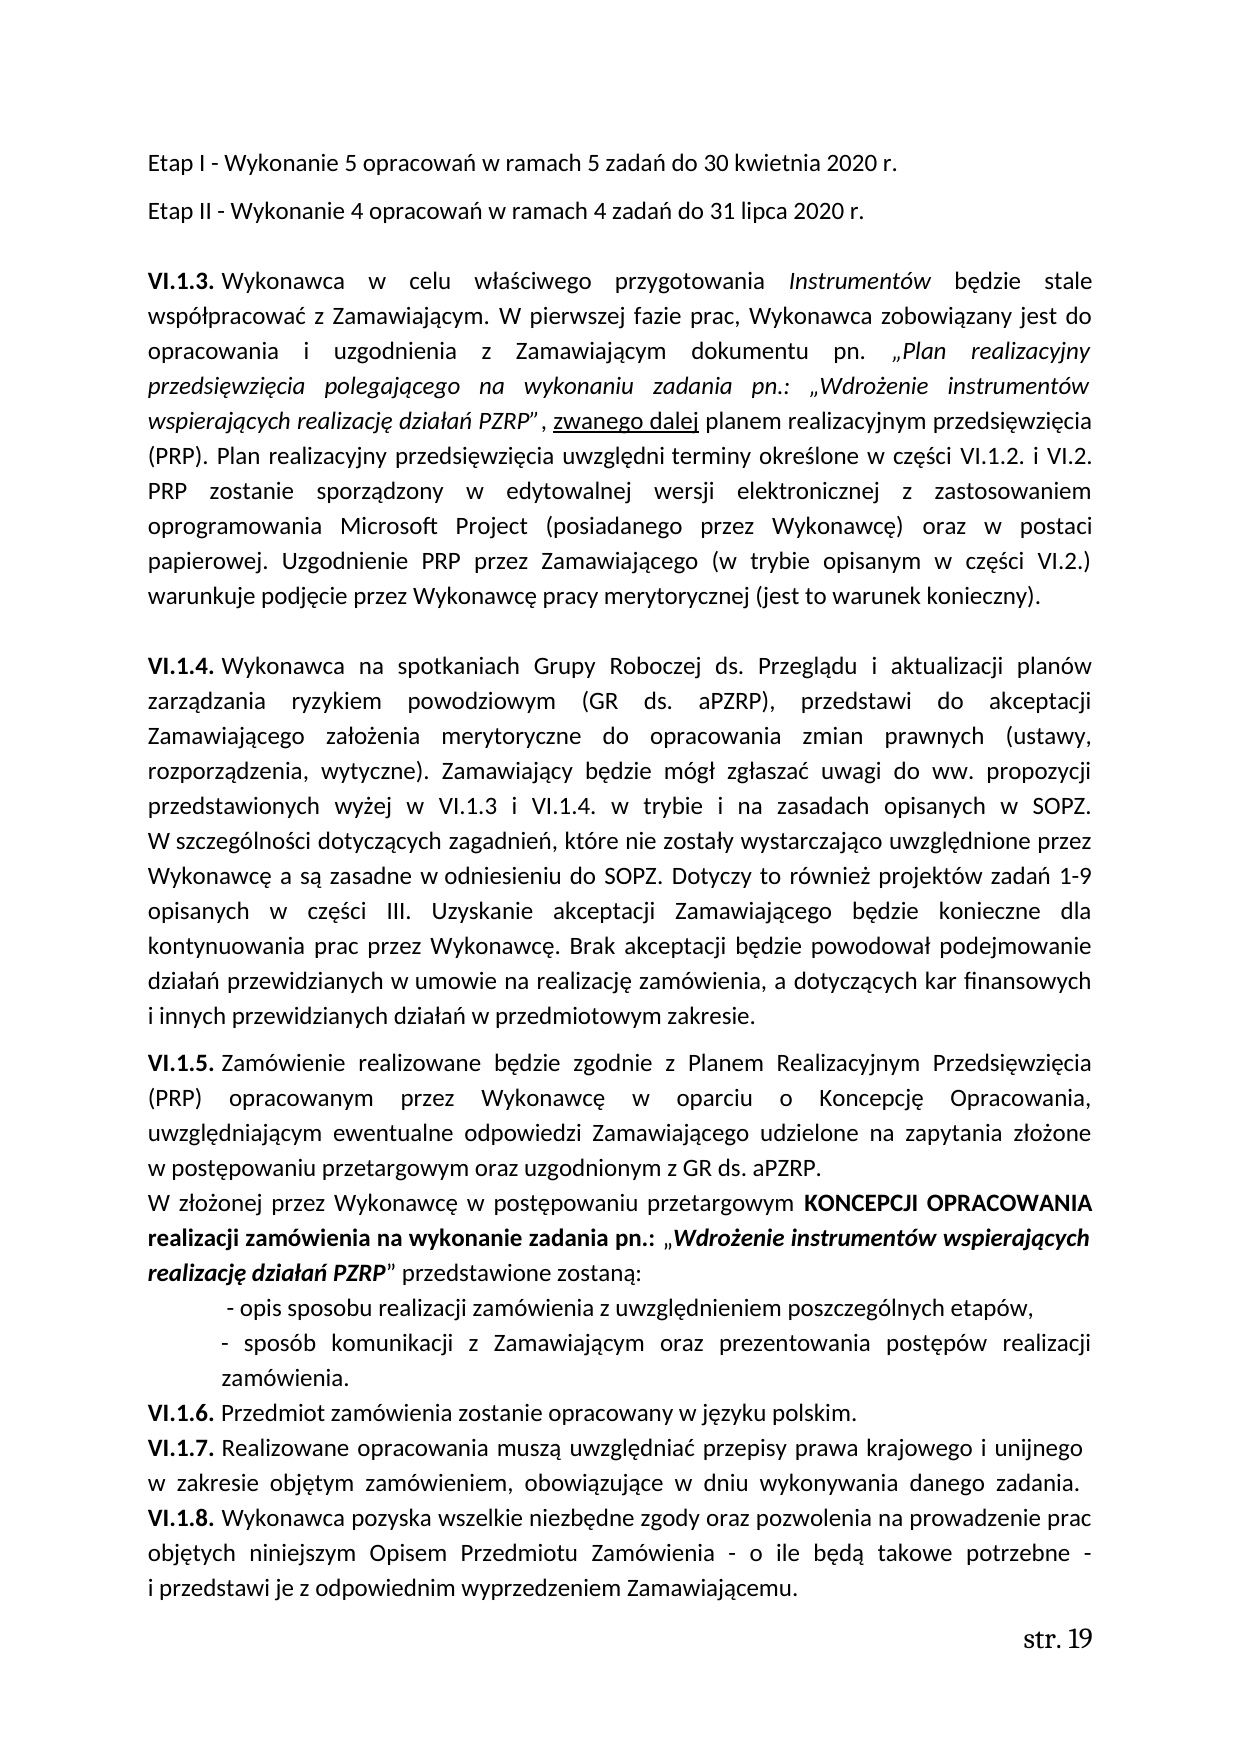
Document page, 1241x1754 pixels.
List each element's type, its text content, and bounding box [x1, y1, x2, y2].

subtitle VI.1.3. Wykonawca w celu właściwego przygotowania Instrumentów będzie stale współpracować z Zamawiającym. W pierwszej fazie prac, Wykonawca zobowiązany jest do opracowania i uzgodnienia z Zamawiającym dokumentu pn. „Plan realizacyjny przedsięwzięcia polegającego na wykonaniu zadania pn.: „Wdrożenie instrumentów wspierających realizację działań PZRP”, zwanego dalej planem realizacyjnym przedsięwzięcia (PRP). Plan realizacyjny przedsięwzięcia uwzględni terminy określone w części VI.1.2. i VI.2. PRP zostanie sporządzony w edytowalnej wersji elektronicznej z zastosowaniem oprogramowania Microsoft Project (posiadanego przez Wykonawcę) oraz w postaci papierowej. Uzgodnienie PRP przez Zamawiającego (w trybie opisanym w części VI.2.) warunkuje podjęcie przez Wykonawcę pracy merytorycznej (jest to warunek konieczny). [148, 265, 1093, 611]
text VI.1.7. Realizowane opracowania muszą uwzględniać przepisy prawa krajowego i unijnego w zakresie objętym zamówieniem, obowiązujące w dniu wykonywania danego zadania. VI.1.8. Wykonawca pozyska wszelkie niezbędne zgody oraz pozwolenia na prowadzenie prac objętych niniejszym Opisem Przedmiotu Zamówienia - o ile będą takowe potrzebne -i przedstawi je z odpowiednim wyprzedzeniem Zamawiającemu. [148, 1433, 1093, 1603]
text VI.1.6. Przedmiot zamówienia zostanie opracowany w języku polskim. [148, 1398, 1093, 1428]
text - opis sposobu realizacji zamówienia z uwzględnieniem poszczególnych etapów, [221, 1293, 1093, 1323]
text VI.1.5. Zamówienie realizowane będzie zgodnie z Planem Realizacyjnym Przedsięwzięcia (PRP) opracowanym przez Wykonawcę w oparciu o Koncepcję Opracowania, uwzględniającym ewentualne odpowiedzi Zamawiającego udzielone na zapytania złożone w postępowaniu przetargowym oraz uzgodnionym z GR ds. aPZRP. [148, 1048, 1093, 1183]
text Etap I - Wykonanie 5 opracowań w ramach 5 zadań do 30 kwietnia 2020 r. [148, 148, 1093, 178]
subtitle VI.1.4. Wykonawca na spotkaniach Grupy Roboczej ds. Przeglądu i aktualizacji planów zarządzania ryzykiem powodziowym (GR ds. aPZRP), przedstawi do akceptacji Zamawiającego założenia merytoryczne do opracowania zmian prawnych (ustawy, rozporządzenia, wytyczne). Zamawiający będzie mógł zgłaszać uwagi do ww. propozycji przedstawionych wyżej w VI.1.3 i VI.1.4. w trybie i na zasadach opisanych w SOPZ. W szczególności dotyczących zagadnień, które nie zostały wystarczająco uwzględnione przez Wykonawcę a są zasadne w odniesieniu do SOPZ. Dotyczy to również projektów zadań 1-9 opisanych w części III. Uzyskanie akceptacji Zamawiającego będzie konieczne dla kontynuowania prac przez Wykonawcę. Brak akceptacji będzie powodował podejmowanie działań przewidzianych w umowie na realizację zamówienia, a dotyczących kar finansowych i innych przewidzianych działań w przedmiotowym zakresie. [148, 650, 1093, 1031]
text - sposób komunikacji z Zamawiającym oraz prezentowania postępów realizacji zamówienia. [221, 1328, 1093, 1393]
text W złożonej przez Wykonawcę w postępowaniu przetargowym KONCEPCJI OPRACOWANIA realizacji zamówienia na wykonanie zadania pn.: „Wdrożenie instrumentów wspierających realizację działań PZRP” przedstawione zostaną: [148, 1188, 1093, 1288]
text Etap II - Wykonanie 4 opracowań w ramach 4 zadań do 31 lipca 2020 r. [148, 195, 1093, 226]
